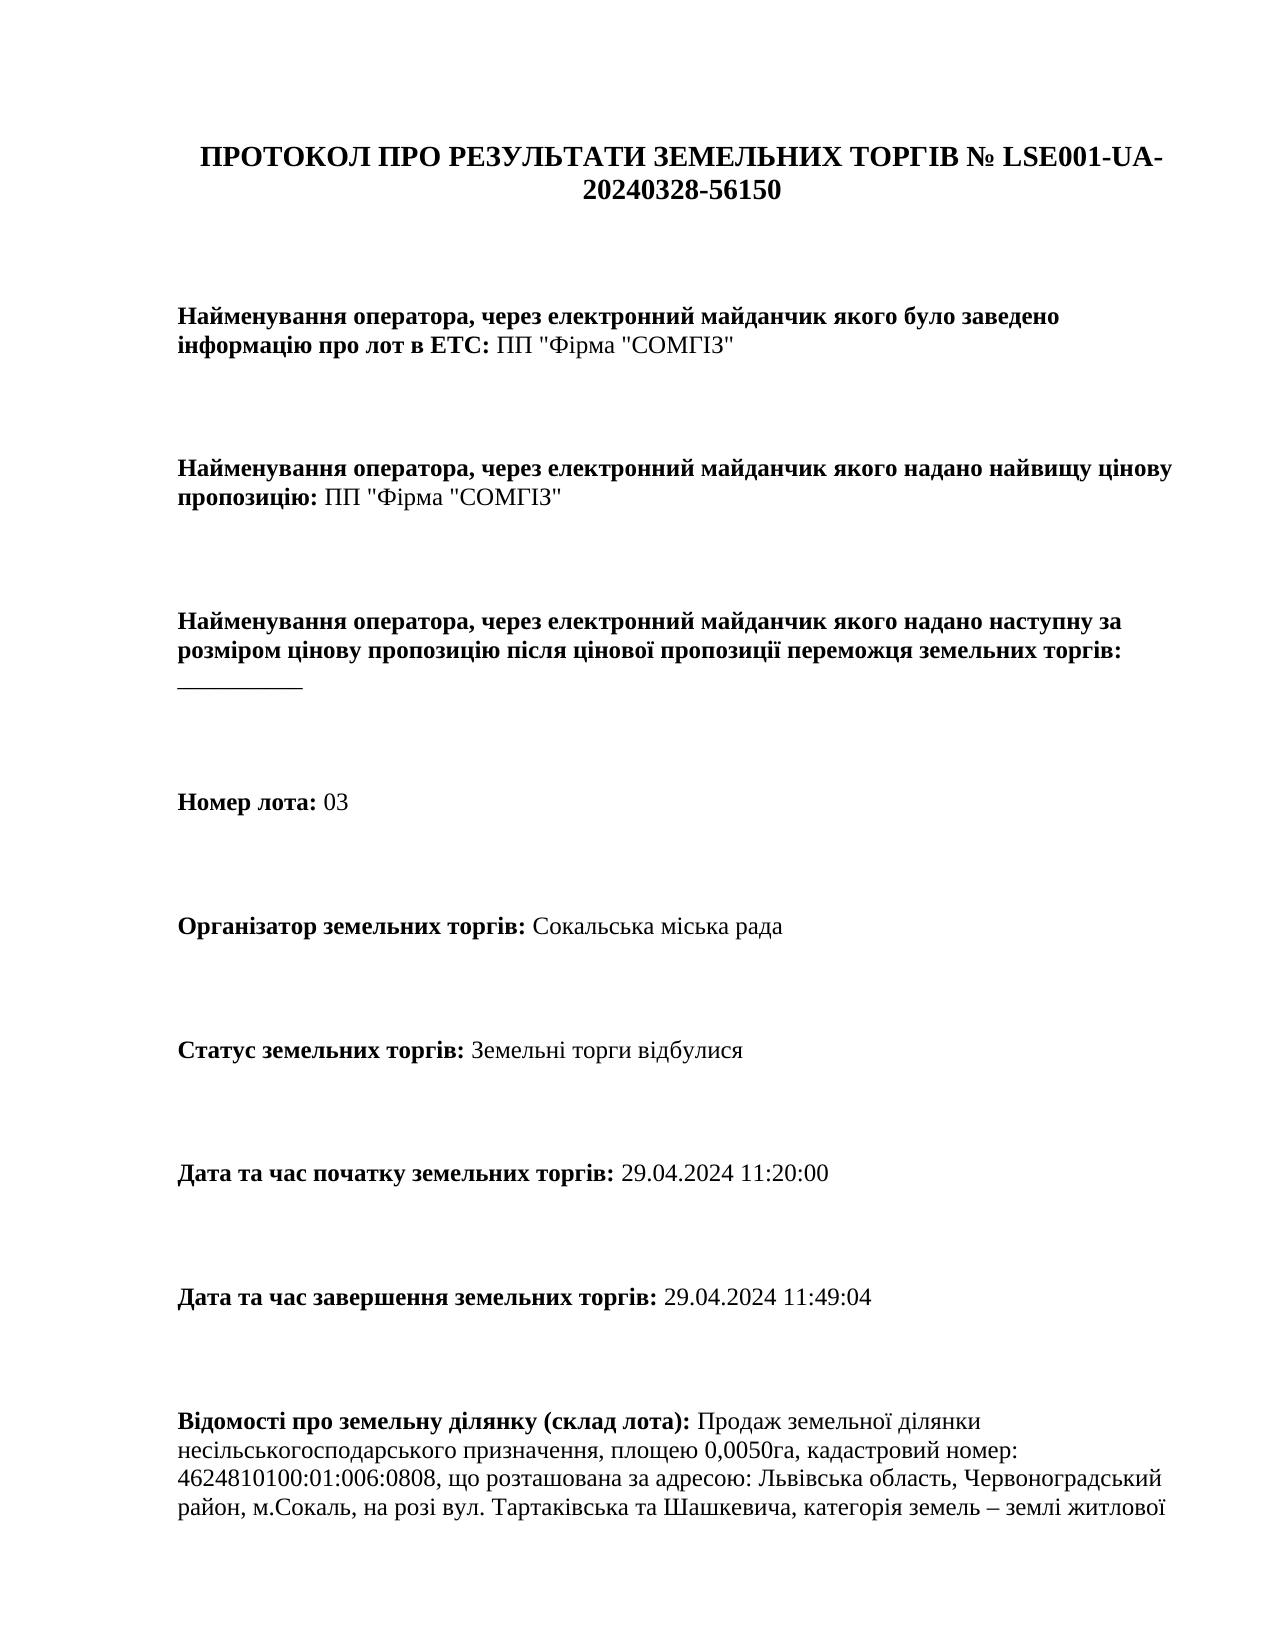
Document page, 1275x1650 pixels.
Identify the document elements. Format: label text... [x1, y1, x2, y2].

text Дата та час початку земельних торгів: 29.04.2024 11:20:00 [177, 1158, 1186, 1187]
text Найменування оператора, через електронний майданчик якого було заведено інформацію про лот в ЕТС: ПП "Фірма "СОМГІЗ" [177, 301, 1186, 358]
text Статус земельних торгів: Земельні торги відбулися [177, 1035, 1186, 1063]
text Найменування оператора, через електронний майданчик якого надано найвищу цінову пропозицію: ПП "Фірма "СОМГІЗ" [177, 453, 1186, 511]
text Номер лота: 03 [177, 787, 1186, 816]
text Організатор земельних торгів: Сокальська міська рада [177, 911, 1186, 940]
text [177, 1406, 1186, 1521]
text Найменування оператора, через електронний майданчик якого надано наступну за розміром цінову пропозицію після цінової пропозиції переможця земельних торгів: __________ [177, 606, 1186, 692]
text Дата та час завершення земельних торгів: 29.04.2024 11:49:04 [177, 1282, 1186, 1311]
subtitle ПРОТОКОЛ ПРО РЕЗУЛЬТАТИ ЗЕМЕЛЬНИХ ТОРГІВ № LSE001-UA-20240328-56150 [177, 139, 1186, 206]
